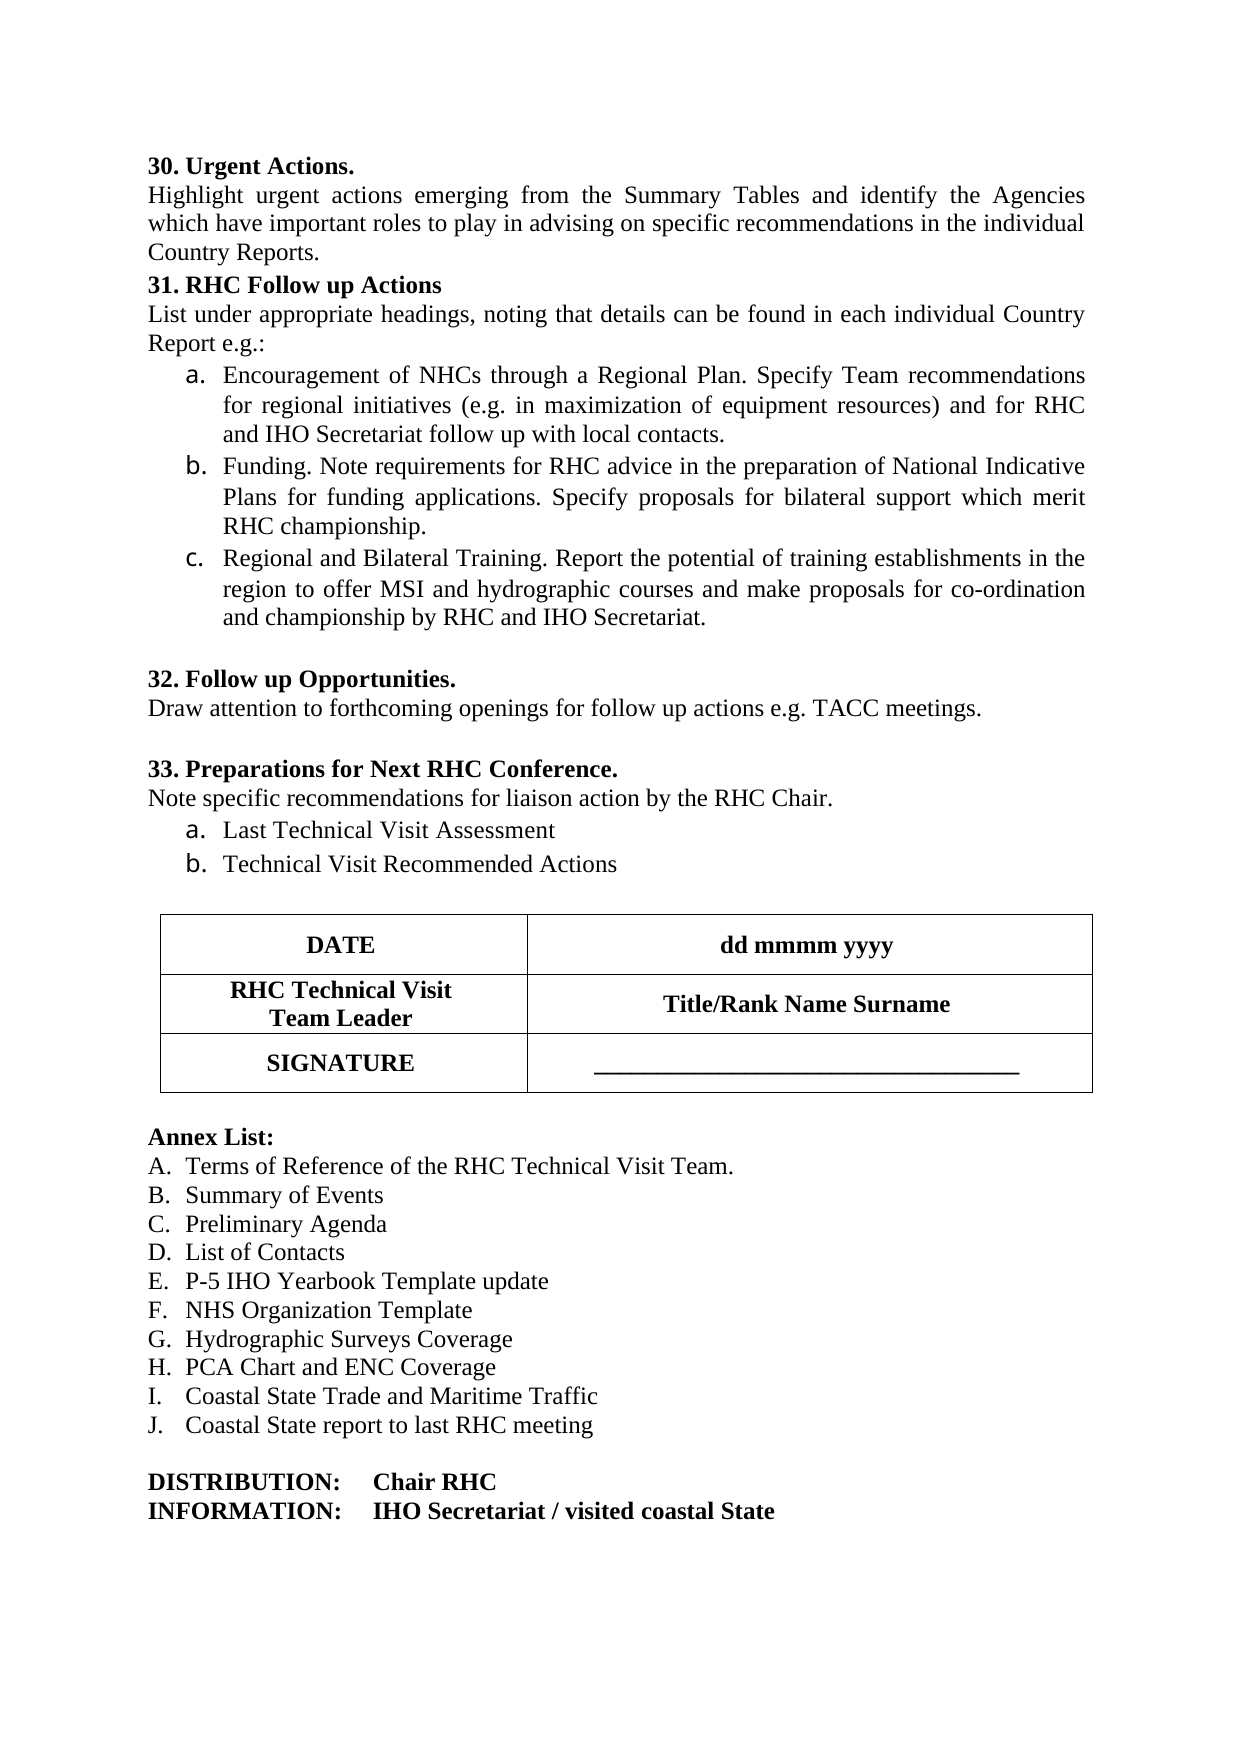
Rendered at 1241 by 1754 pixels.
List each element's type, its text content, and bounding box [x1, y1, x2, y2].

list List of Contacts [148, 1237, 1087, 1266]
table_cell RHC Technical Visit Team Leader [161, 975, 527, 1032]
list RHC Follow up Actions [148, 266, 1099, 299]
table_header DATE [161, 915, 527, 973]
text Highlight urgent actions emerging from the Summary Tables and identify the Agencies which have important roles to play in advising on specific recommendations in the individual Country Reports. [148, 180, 1086, 266]
list Urgent Actions. [148, 147, 1099, 180]
list Funding. Note requirements for RHC advice in the preparation of National Indicative Plans for funding applications. Specify proposals for bilateral support which merit RHC championship. [185, 448, 1086, 539]
list Hydrographic Surveys Coverage [148, 1324, 1087, 1352]
table_cell __________________________________ [528, 1034, 1092, 1092]
list PCA Chart and ENC Coverage [148, 1352, 1087, 1381]
list Regional and Bilateral Training. Report the potential of training establishments in the region to offer MSI and hydrographic courses and make proposals for co-ordination and championship by RHC and IHO Secretariat. [185, 539, 1086, 631]
list Terms of Reference of the RHC Technical Visit Team. [148, 1151, 1087, 1180]
text DISTRIBUTION: Chair RHC [148, 1467, 1087, 1496]
list Preliminary Agenda [148, 1209, 1087, 1237]
list Follow up Opportunities. [148, 660, 1099, 693]
list Preparations for Next RHC Conference. [148, 750, 1099, 783]
text Draw attention to forthcoming openings for follow up actions e.g. TACC meetings. [148, 693, 1086, 722]
text Note specific recommendations for liaison action by the RHC Chair. [148, 783, 1086, 812]
list Coastal State report to last RHC meeting [148, 1410, 1087, 1439]
list P-5 IHO Yearbook Template update [148, 1266, 1087, 1295]
list Encouragement of NHCs through a Regional Plan. Specify Team recommendations for regional initiatives (e.g. in maximization of equipment resources) and for RHC and IHO Secretariat follow up with local contacts. [185, 356, 1086, 448]
list Technical Visit Recommended Actions [185, 846, 1081, 880]
list Coastal State Trade and Maritime Traffic [148, 1381, 1087, 1410]
list Last Technical Visit Assessment [185, 812, 1086, 846]
list NHS Organization Template [148, 1295, 1087, 1324]
text INFORMATION: IHO Secretariat / visited coastal State [148, 1496, 1087, 1525]
text Annex List: [148, 1121, 1099, 1151]
text List under appropriate headings, noting that details can be found in each individual Country Report e.g.: [148, 299, 1086, 356]
table_cell Title/Rank Name Surname [528, 975, 1092, 1032]
table_header dd mmmm yyyy [528, 915, 1092, 973]
table_cell SIGNATURE [161, 1034, 527, 1092]
list Summary of Events [148, 1180, 1087, 1209]
